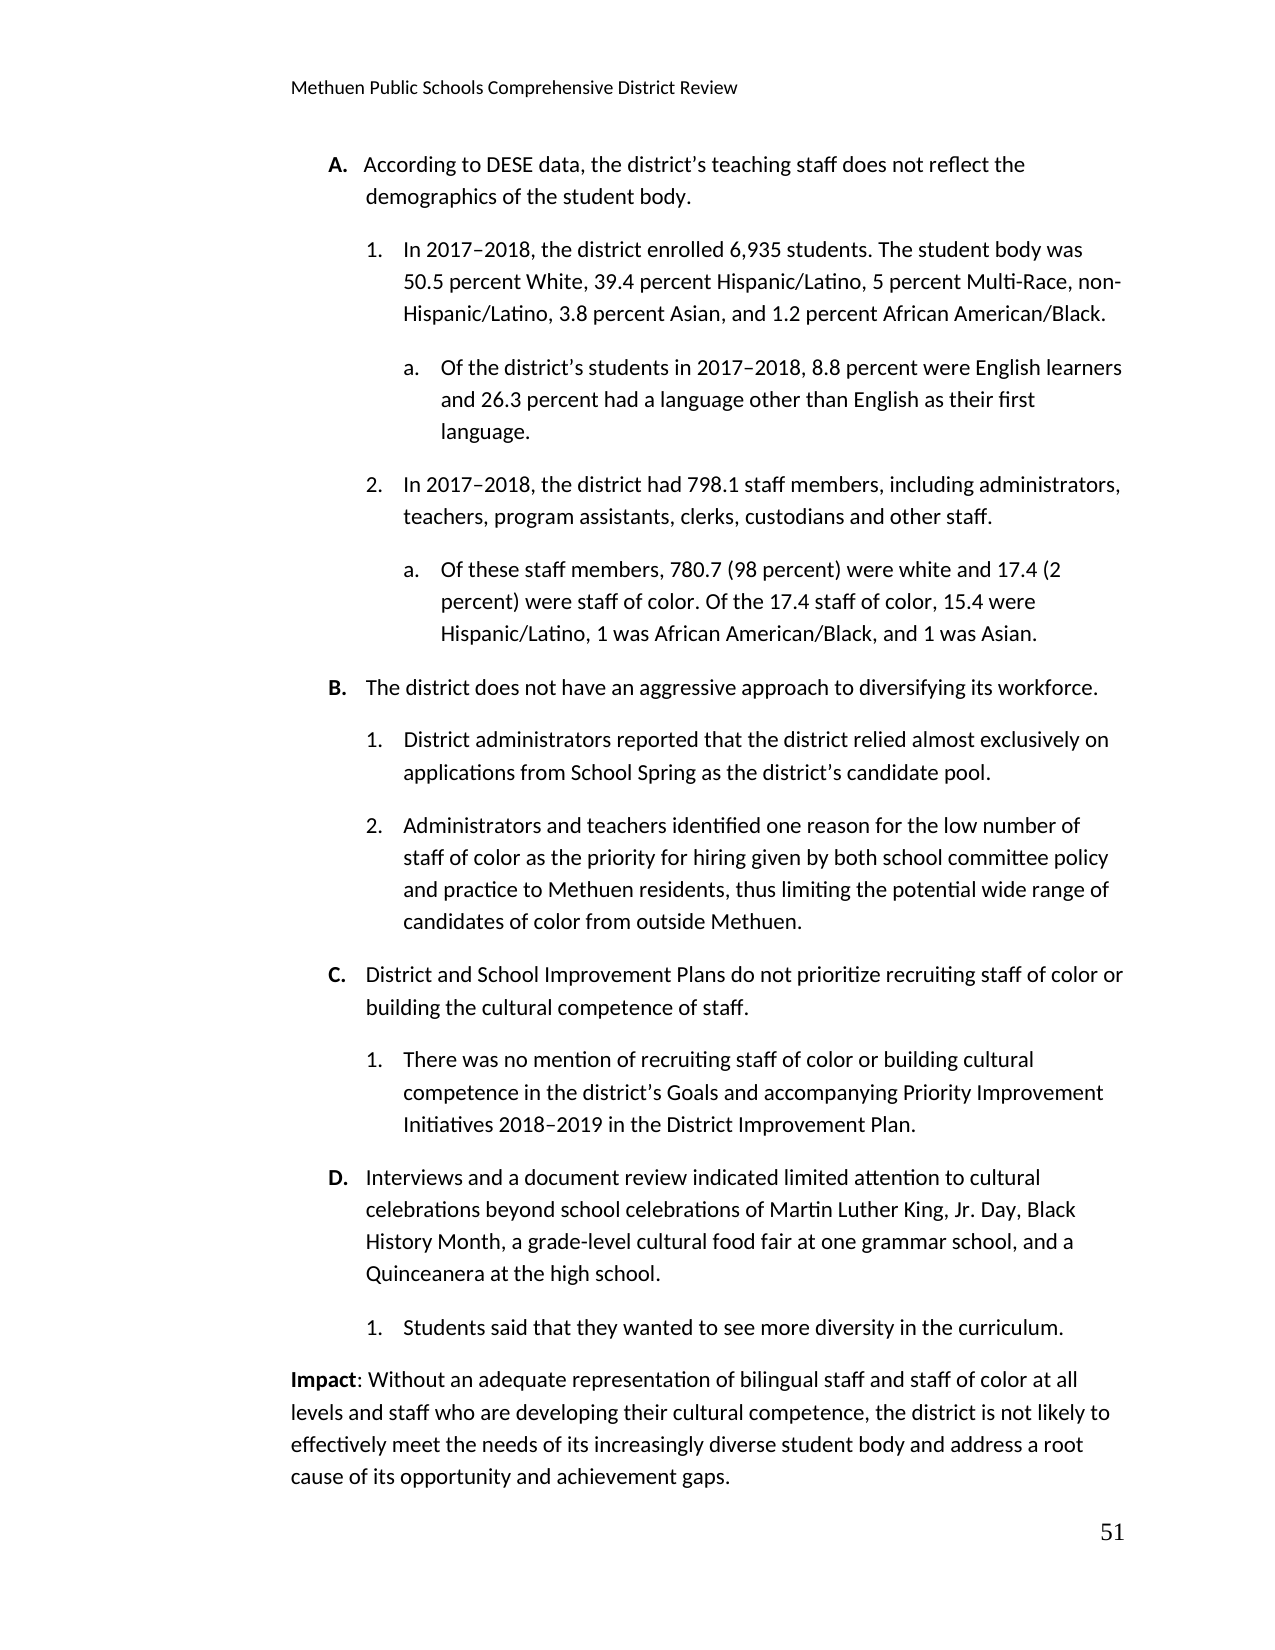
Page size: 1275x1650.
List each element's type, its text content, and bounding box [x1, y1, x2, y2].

list 1. Students said that they wanted to see more diversity in the curriculum. [366, 1313, 1125, 1341]
text 1. There was no mention of recruiting staff of color or building cultural competence in the district’s Goals and accompanying Priority Improvement Initiatives 2018–2019 in the District Improvement Plan. [328, 1046, 1125, 1138]
text C. District and School Improvement Plans do not prioritize recruiting staff of color or building the cultural competence of staff. [328, 960, 1125, 1021]
list 2. Administrators and teachers identified one reason for the low number of staff of color as the priority for hiring given by both school committee policy and practice to Methuen residents, thus limiting the potential wide range of candidates of color from outside Methuen. [366, 811, 1125, 935]
text D. Interviews and a document review indicated limited attention to cultural celebrations beyond school celebrations of Martin Luther King, Jr. Day, Black History Month, a grade-level cultural food fair at one grammar school, and a Quinceanera at the high school. [328, 1163, 1125, 1288]
text a. Of these staff members, 780.7 (98 percent) were white and 17.4 (2 percent) were staff of color. Of the 17.4 staff of color, 15.4 were Hispanic/Latino, 1 was African American/Black, and 1 was Asian. [291, 555, 1125, 648]
text A. According to DESE data, the district’s teaching staff does not reflect the demographics of the student body. [328, 150, 1125, 210]
text 1. In 2017–2018, the district enrolled 6,935 students. The student body was 50.5 percent White, 39.4 percent Hispanic/Latino, 5 percent Multi-Race, non-Hispanic/Latino, 3.8 percent Asian, and 1.2 percent African American/Black. [366, 235, 1125, 328]
text a. Of the district’s students in 2017–2018, 8.8 percent were English learners and 26.3 percent had a language other than English as their first language. [291, 353, 1125, 445]
text B. The district does not have an aggressive approach to diversifying its workforce. [328, 673, 1125, 701]
text 2. In 2017–2018, the district had 798.1 staff members, including administrators, teachers, program assistants, clerks, custodians and other staff. [366, 470, 1125, 530]
text Impact: Without an adequate representation of bilingual staff and staff of color at all levels and staff who are developing their cultural competence, the district is not likely to effectively meet the needs of its increasingly diverse student body and address a root cause of its opportunity and achievement gaps. [291, 1366, 1125, 1490]
list 1. District administrators reported that the district relied almost exclusively on applications from School Spring as the district’s candidate pool. [366, 726, 1125, 786]
